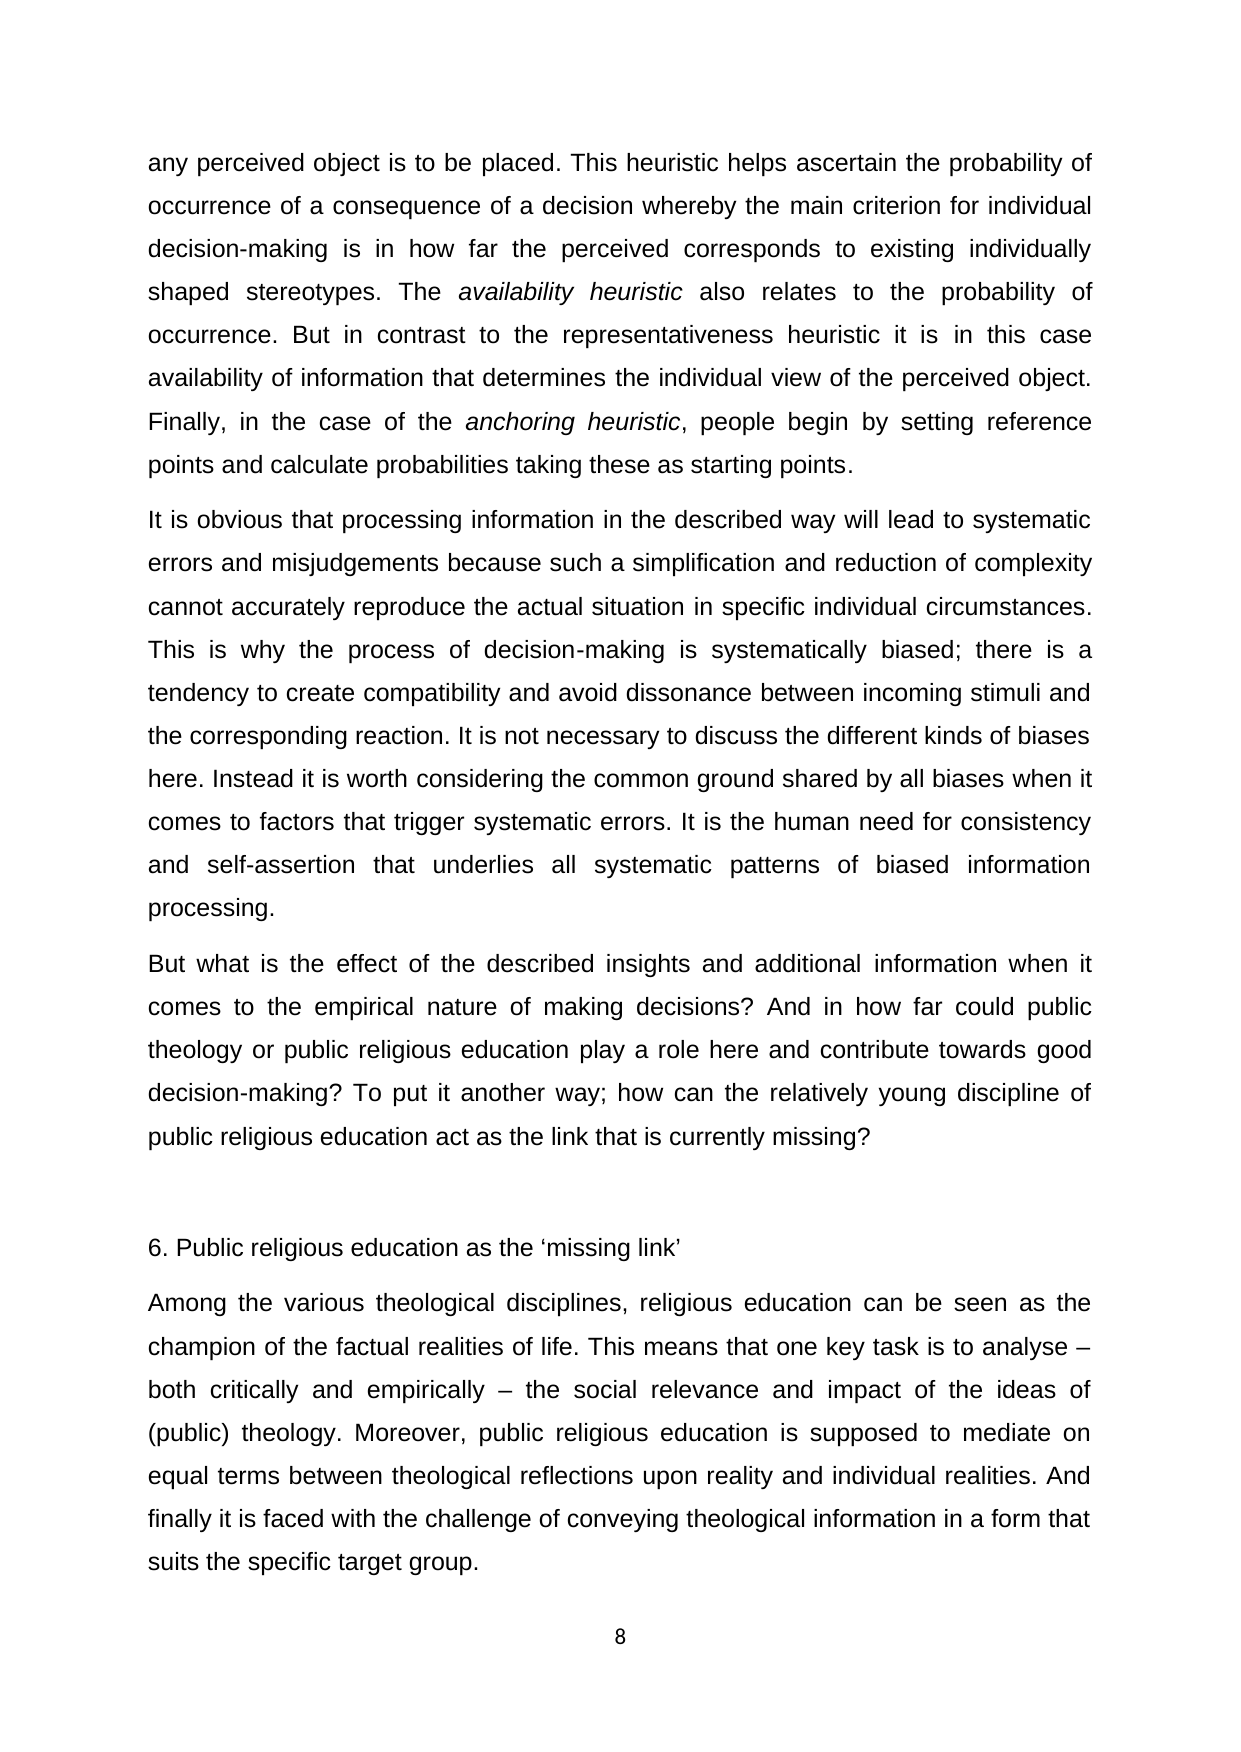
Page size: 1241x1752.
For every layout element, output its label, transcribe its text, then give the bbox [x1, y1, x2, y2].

text 6. Public religious education as the ‘missing link’ [148, 1233, 1092, 1261]
text But what is the effect of the described insights and additional information when it comes to the empirical nature of making decisions? And in how far could public theology or public religious education play a role here and contribute towards good decision-making? To put it another way; how can the relatively young discipline of public religious education act as the link that is currently missing? [148, 949, 1092, 1150]
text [148, 148, 1092, 478]
text It is obvious that processing information in the described way will lead to systematic errors and misjudgements because such a simplification and reduction of complexity cannot accurately reproduce the actual situation in specific individual circumstances. This is why the process of decision-making is systematically biased; there is a tendency to create compatibility and avoid dissonance between incoming stimuli and the corresponding reaction. It is not necessary to discuss the different kinds of biases here. Instead it is worth considering the common ground shared by all biases when it comes to factors that trigger systematic errors. It is the human need for consistency and self-assertion that underlies all systematic patterns of biased information processing. [148, 505, 1092, 922]
text Among the various theological disciplines, religious education can be seen as the champion of the factual realities of life. This means that one key task is to analyse – both critically and empirically – the social relevance and impact of the ideas of (public) theology. Moreover, public religious education is supposed to mediate on equal terms between theological reflections upon reality and individual realities. And finally it is faced with the challenge of conveying theological information in a form that suits the specific target group. [148, 1288, 1092, 1576]
